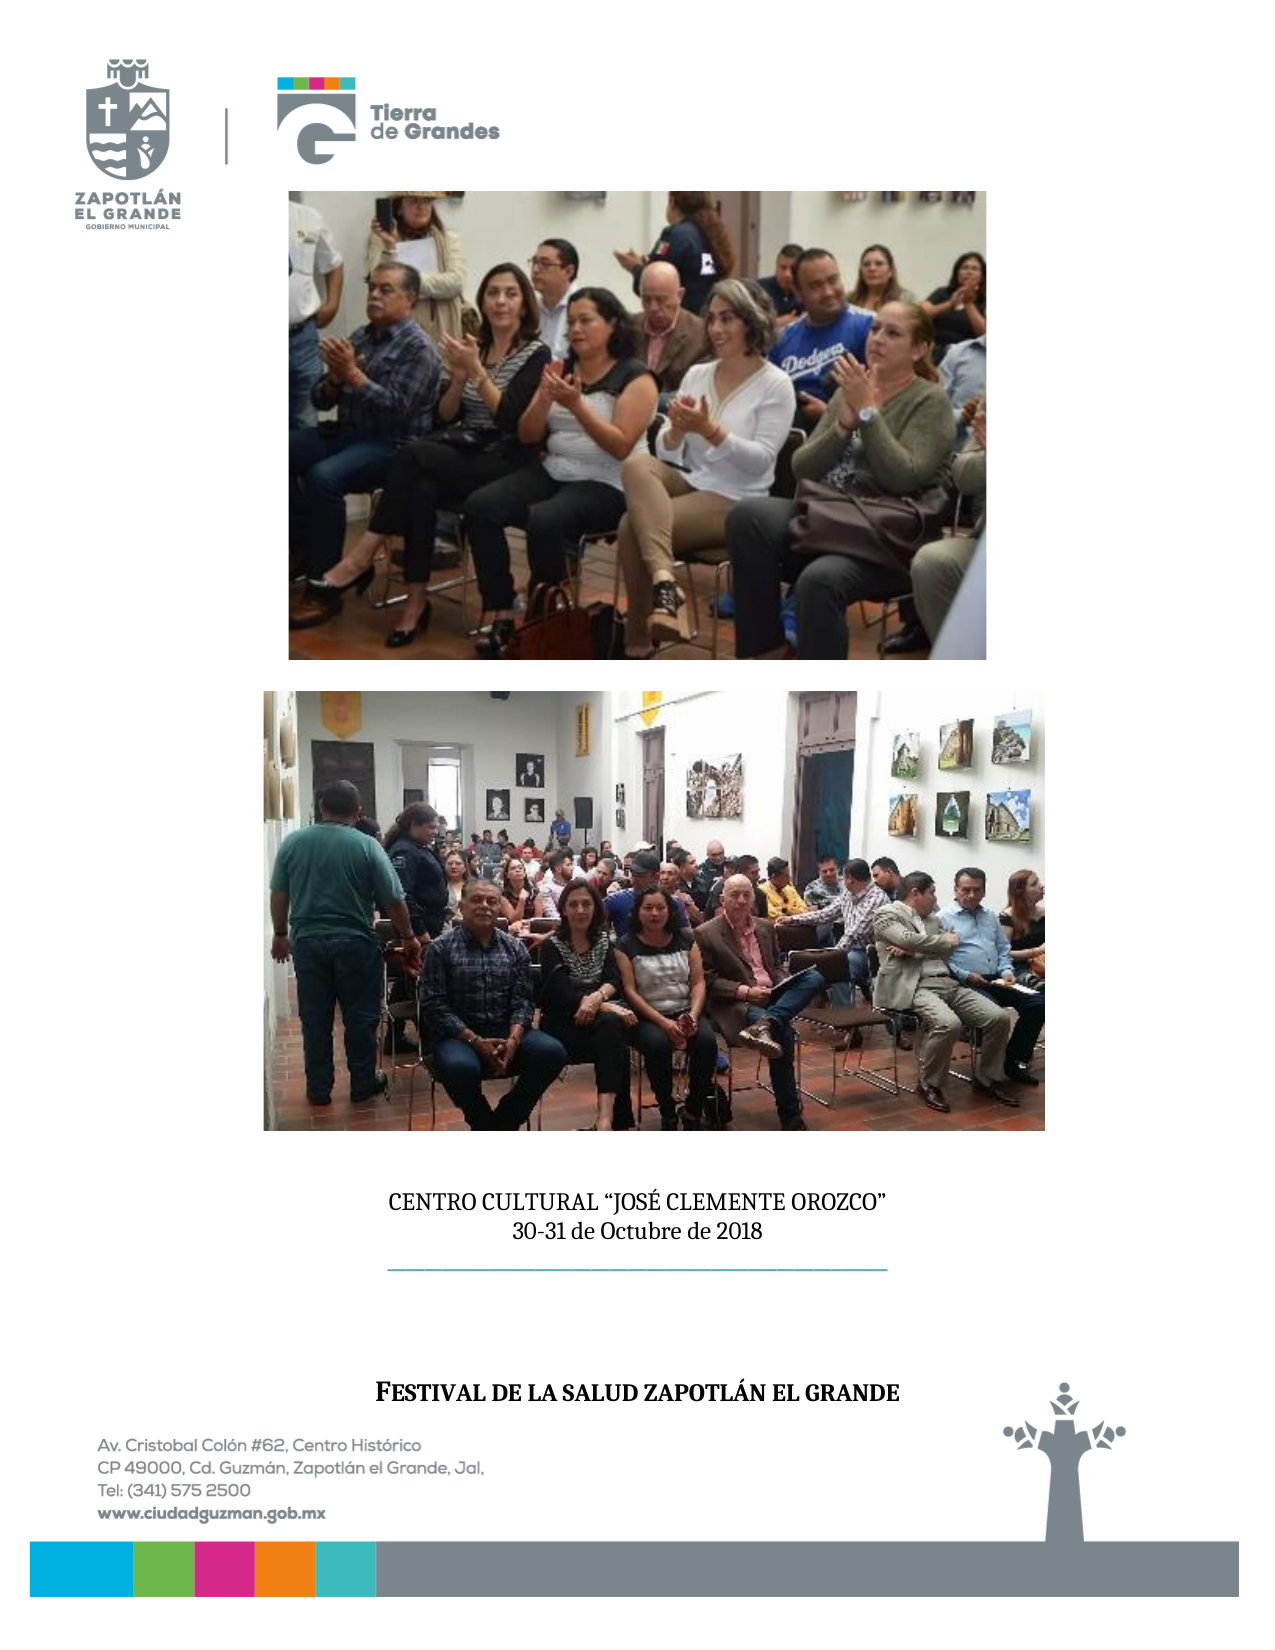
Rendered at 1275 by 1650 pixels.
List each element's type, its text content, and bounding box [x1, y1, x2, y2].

text ______________________________________________________ [177, 1246, 1098, 1274]
text CENTRO CULTURAL “JOSÉ CLEMENTE OROZCO” [177, 1188, 1098, 1217]
text FESTIVAL DE LA SALUD ZAPOTLÁN EL GRANDE [177, 1375, 1098, 1408]
picture [0, 0, 1275, 1650]
text 30-31 de Octubre de 2018 [177, 1217, 1098, 1246]
